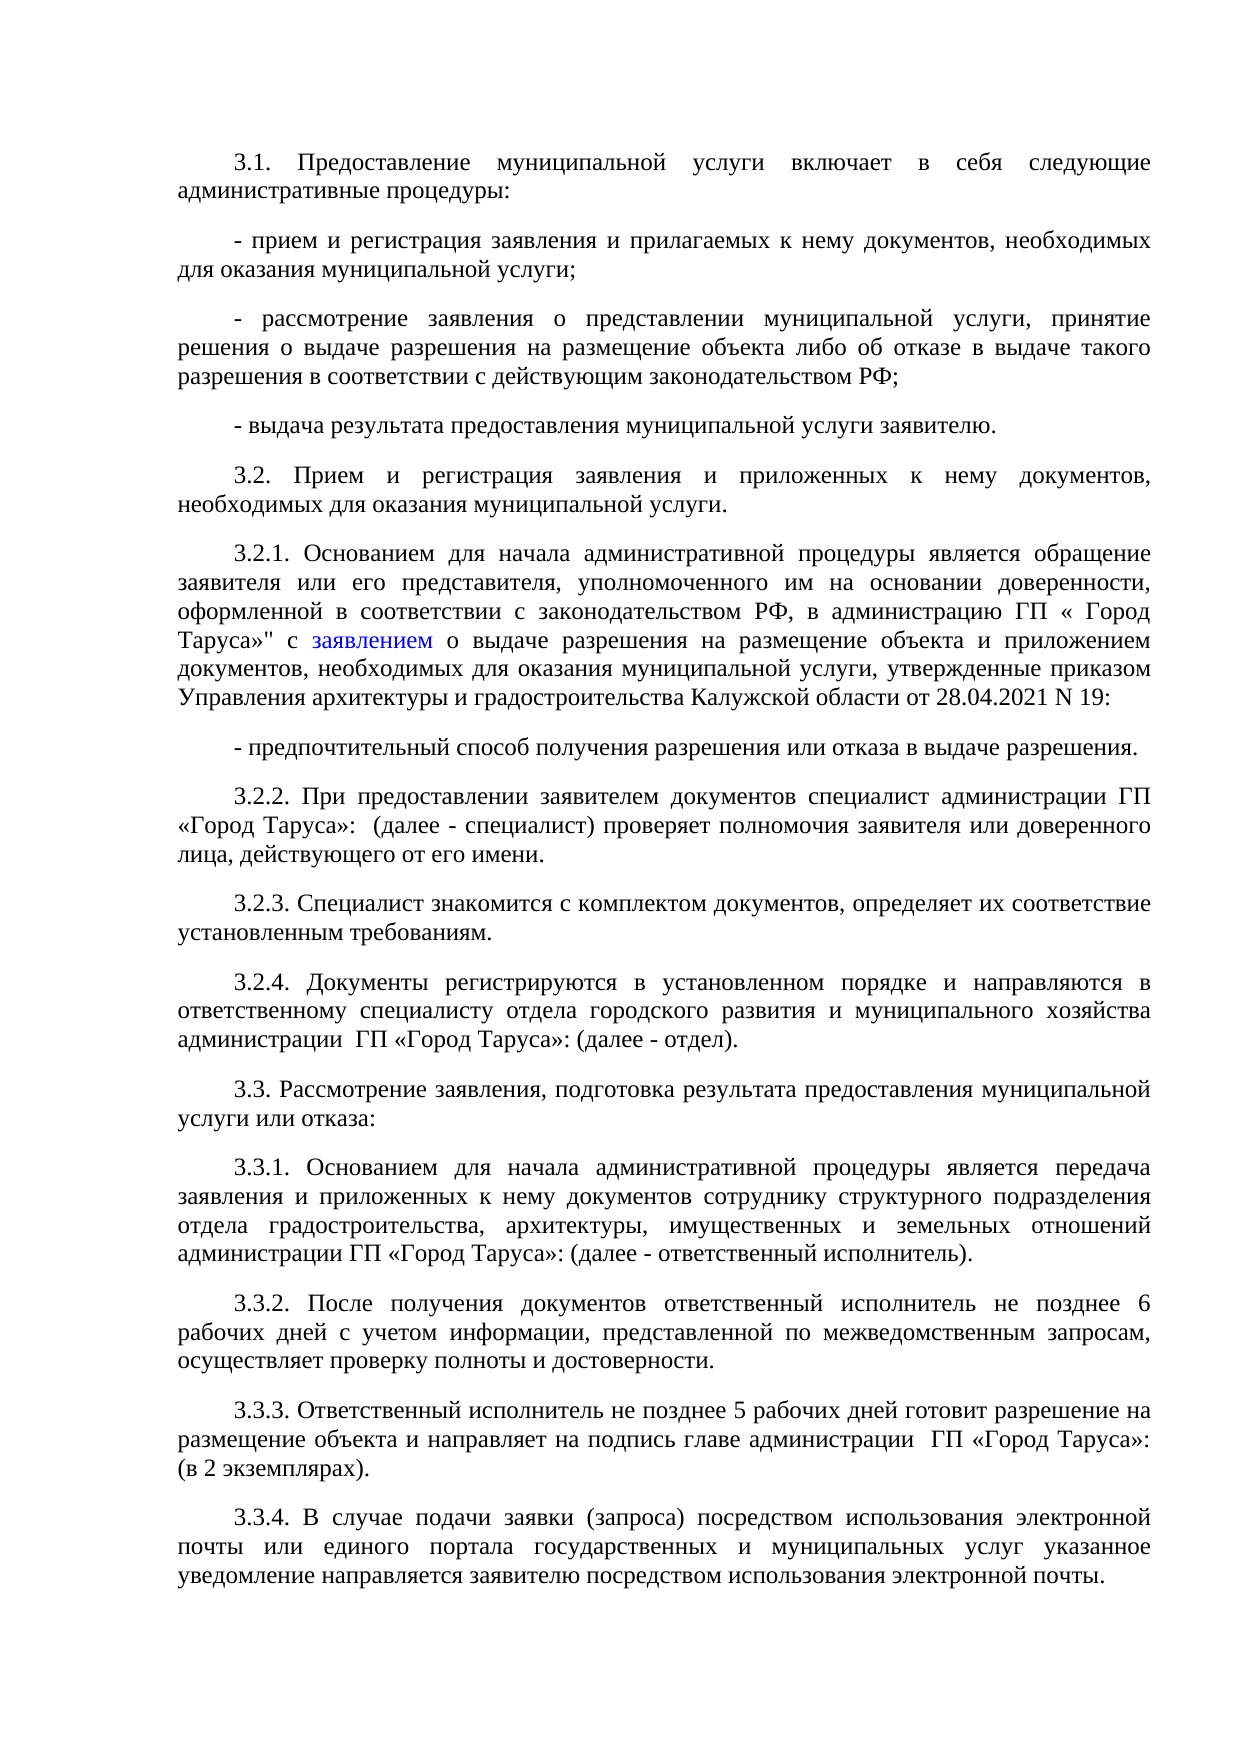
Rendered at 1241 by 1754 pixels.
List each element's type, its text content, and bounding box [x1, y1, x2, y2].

text 3.2.2. При предоставлении заявителем документов специалист администрации ГП «Город Таруса»: (далее - специалист) проверяет полномочия заявителя или доверенного лица, действующего от его имени. [177, 781, 1152, 868]
text 3.3. Рассмотрение заявления, подготовка результата предоставления муниципальной услуги или отказа: [177, 1074, 1152, 1131]
text - прием и регистрация заявления и прилагаемых к нему документов, необходимых для оказания муниципальной услуги; [177, 225, 1152, 283]
text - рассмотрение заявления о представлении муниципальной услуги, принятие решения о выдаче разрешения на размещение объекта либо об отказе в выдаче такого разрешения в соответствии с действующим законодательством РФ; [177, 303, 1152, 390]
text 3.3.2. После получения документов ответственный исполнитель не позднее 6 рабочих дней с учетом информации, представленной по межведомственным запросам, осуществляет проверку полноты и достоверности. [177, 1288, 1152, 1374]
text 3.3.4. В случае подачи заявки (запроса) посредством использования электронной почты или единого портала государственных и муниципальных услуг указанное уведомление направляется заявителю посредством использования электронной почты. [177, 1502, 1152, 1588]
text - выдача результата предоставления муниципальной услуги заявителю. [177, 411, 1152, 439]
text 3.3.1. Основанием для начала административной процедуры является передача заявления и приложенных к нему документов сотруднику структурного подразделения отдела градостроительства, архитектуры, имущественных и земельных отношений администрации ГП «Город Таруса»: (далее - ответственный исполнитель). [177, 1152, 1152, 1267]
text 3.3.3. Ответственный исполнитель не позднее 5 рабочих дней готовит разрешение на размещение объекта и направляет на подпись главе администрации ГП «Город Таруса»: (в 2 экземплярах). [177, 1395, 1152, 1481]
text 3.2. Прием и регистрация заявления и приложенных к нему документов, необходимых для оказания муниципальной услуги. [177, 460, 1152, 518]
text 3.2.1. Основанием для начала административной процедуры является обращение заявителя или его представителя, уполномоченного им на основании доверенности, оформленной в соответствии с законодательством РФ, в администрацию ГП « Город Таруса»" с заявлением о выдаче разрешения на размещение объекта и приложением документов, необходимых для оказания муниципальной услуги, утвержденные приказом Управления архитектуры и градостроительства Калужской области от 28.04.2021 N 19: [177, 538, 1152, 711]
text - предпочтительный способ получения разрешения или отказа в выдаче разрешения. [177, 732, 1152, 761]
text 3.2.4. Документы регистрируются в установленном порядке и направляются в ответственному специалисту отдела городского развития и муниципального хозяйства администрации ГП «Город Таруса»: (далее - отдел). [177, 967, 1152, 1053]
text 3.2.3. Специалист знакомится с комплектом документов, определяет их соответствие установленным требованиям. [177, 888, 1152, 946]
text 3.1. Предоставление муниципальной услуги включает в себя следующие административные процедуры: [177, 147, 1152, 204]
